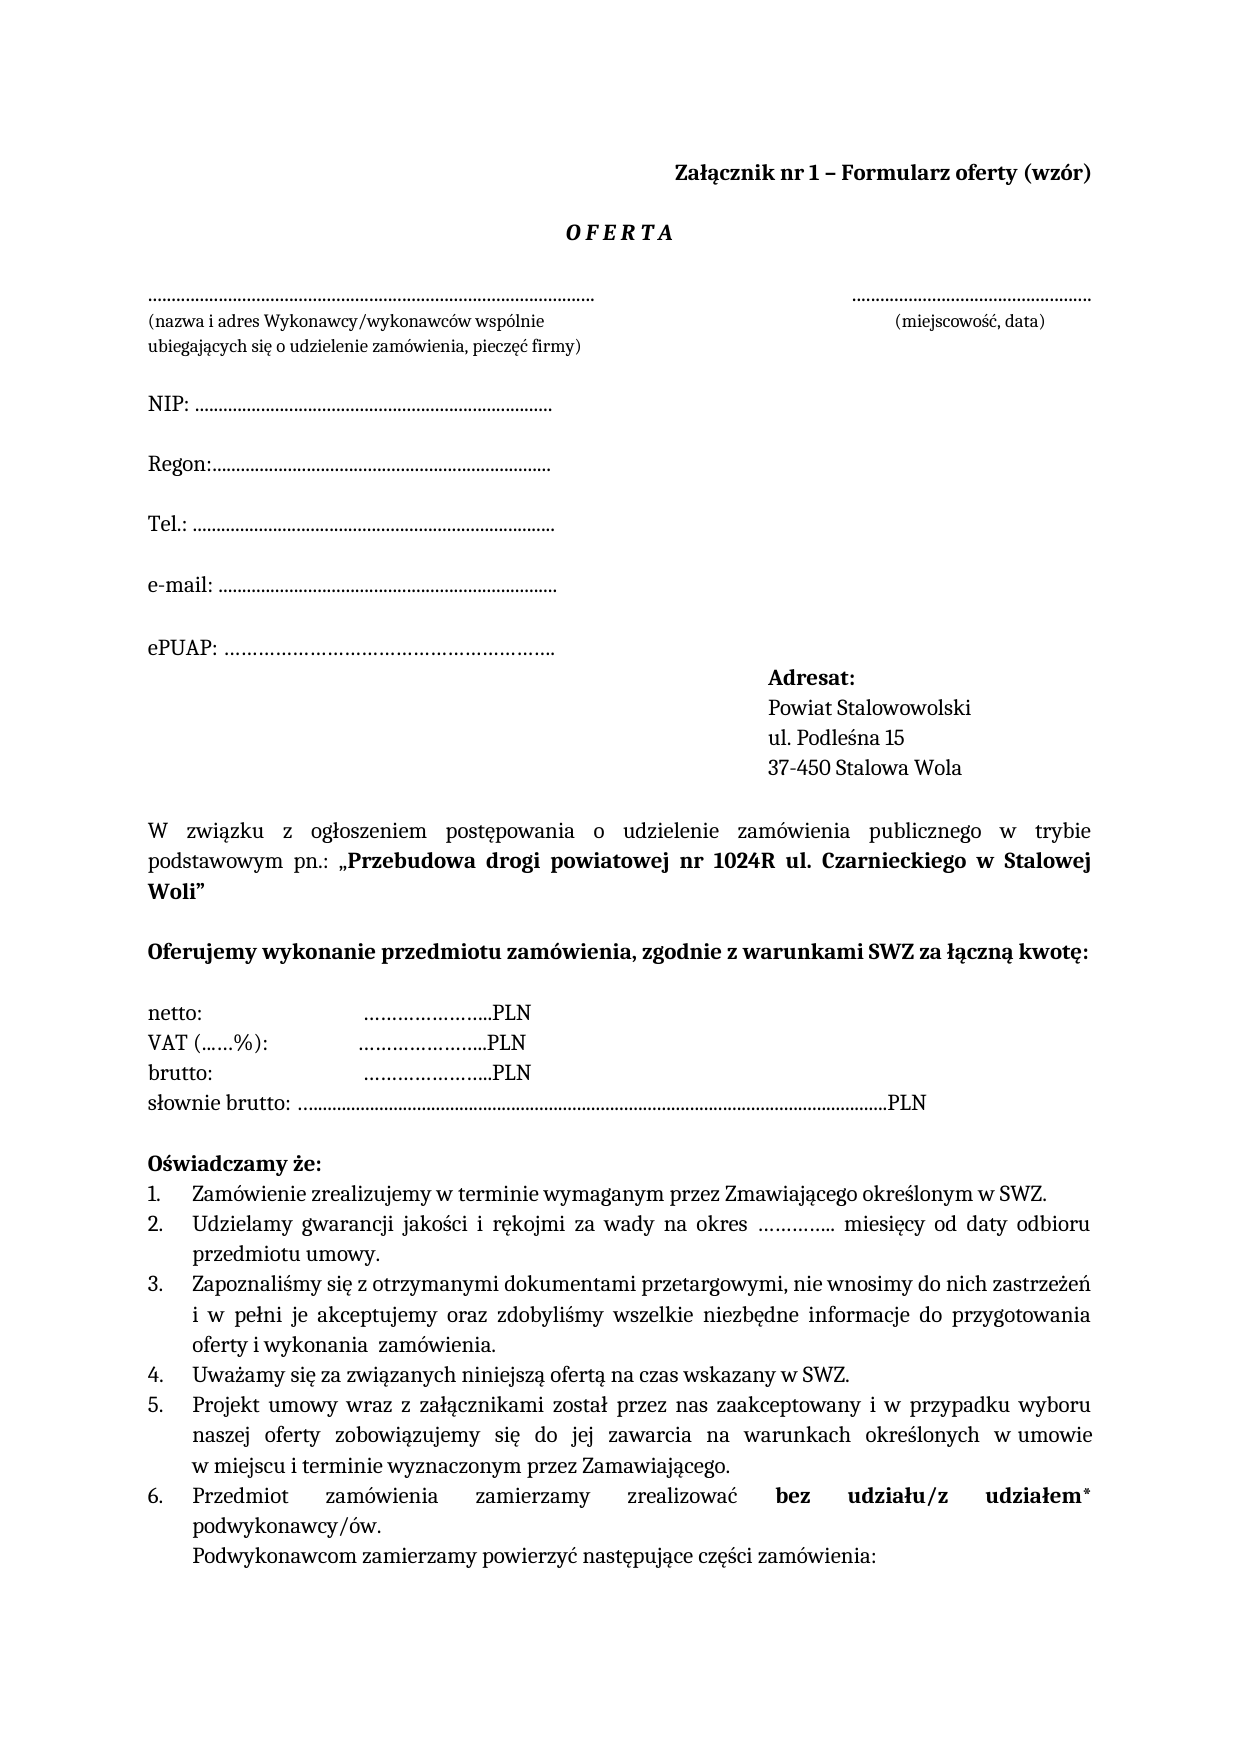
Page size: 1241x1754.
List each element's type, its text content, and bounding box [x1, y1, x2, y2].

text Tel.: ............................................................................. [148, 511, 1092, 537]
list Udzielamy gwarancji jakości i rękojmi za wady na okres ………….. miesięcy od daty odbioru przedmiotu umowy. [148, 1211, 1092, 1267]
text (nazwa i adres Wykonawcy/wykonawców wspólnie (miejscowość, data) [148, 311, 1092, 332]
text ePUAP: …………………………………………………. [148, 634, 1092, 661]
text słownie brutto: …..........................................................................................................................PLN [148, 1090, 1092, 1116]
text brutto: …………………..PLN [148, 1060, 1092, 1086]
list Projekt umowy wraz z załącznikami został przez nas zaakceptowany i w przypadku wyboru naszej oferty zobowiązujemy się do jej zawarcia na warunkach określonych w umowie w miejscu i terminie wyznaczonym przez Zamawiającego. [148, 1392, 1092, 1479]
text Załącznik nr 1 – Formularz oferty (wzór) [133, 159, 1092, 186]
list Uważamy się za związanych niniejszą ofertą na czas wskazany w SWZ. [148, 1362, 1092, 1388]
text ............................................................................................... ................................................... [148, 280, 1092, 307]
text Oferujemy wykonanie przedmiotu zamówienia, zgodnie z warunkami SWZ za łączną kwotę: [148, 939, 1092, 965]
text Adresat: [768, 664, 1092, 691]
text NIP: ............................................................................ [148, 390, 1092, 417]
text 37-450 Stalowa Wola [768, 755, 1092, 782]
text Regon:........................................................................ [148, 451, 1092, 477]
text Oświadczamy że: [148, 1150, 1092, 1177]
list Zapoznaliśmy się z otrzymanymi dokumentami przetargowymi, nie wnosimy do nich zastrzeżeń i w pełni je akceptujemy oraz zdobyliśmy wszelkie niezbędne informacje do przygotowania oferty i wykonania zamówienia. [148, 1271, 1092, 1358]
text e-mail: ........................................................................ [148, 572, 1092, 598]
text ubiegających się o udzielenie zamówienia, pieczęć firmy) [148, 335, 1092, 357]
text W związku z ogłoszeniem postępowania o udzielenie zamówienia publicznego w trybie podstawowym pn.: „Przebudowa drogi powiatowej nr 1024R ul. Czarnieckiego w Stalowej Woli” [148, 818, 1092, 905]
text O F E R T A [148, 220, 1092, 246]
text VAT (...…%): …………………..PLN [148, 1029, 1092, 1056]
text Powiat Stalowowolski [768, 695, 1092, 721]
list Zamówienie zrealizujemy w terminie wymaganym przez Zmawiającego określonym w SWZ. [148, 1181, 1092, 1207]
text netto: …………………..PLN [148, 999, 1092, 1026]
text ul. Podleśna 15 [768, 725, 1092, 751]
list Przedmiot zamówienia zamierzamy zrealizować bez udziału/z udziałem* podwykonawcy/ów. [148, 1483, 1092, 1539]
text Podwykonawcom zamierzamy powierzyć następujące części zamówienia: [192, 1543, 1092, 1569]
